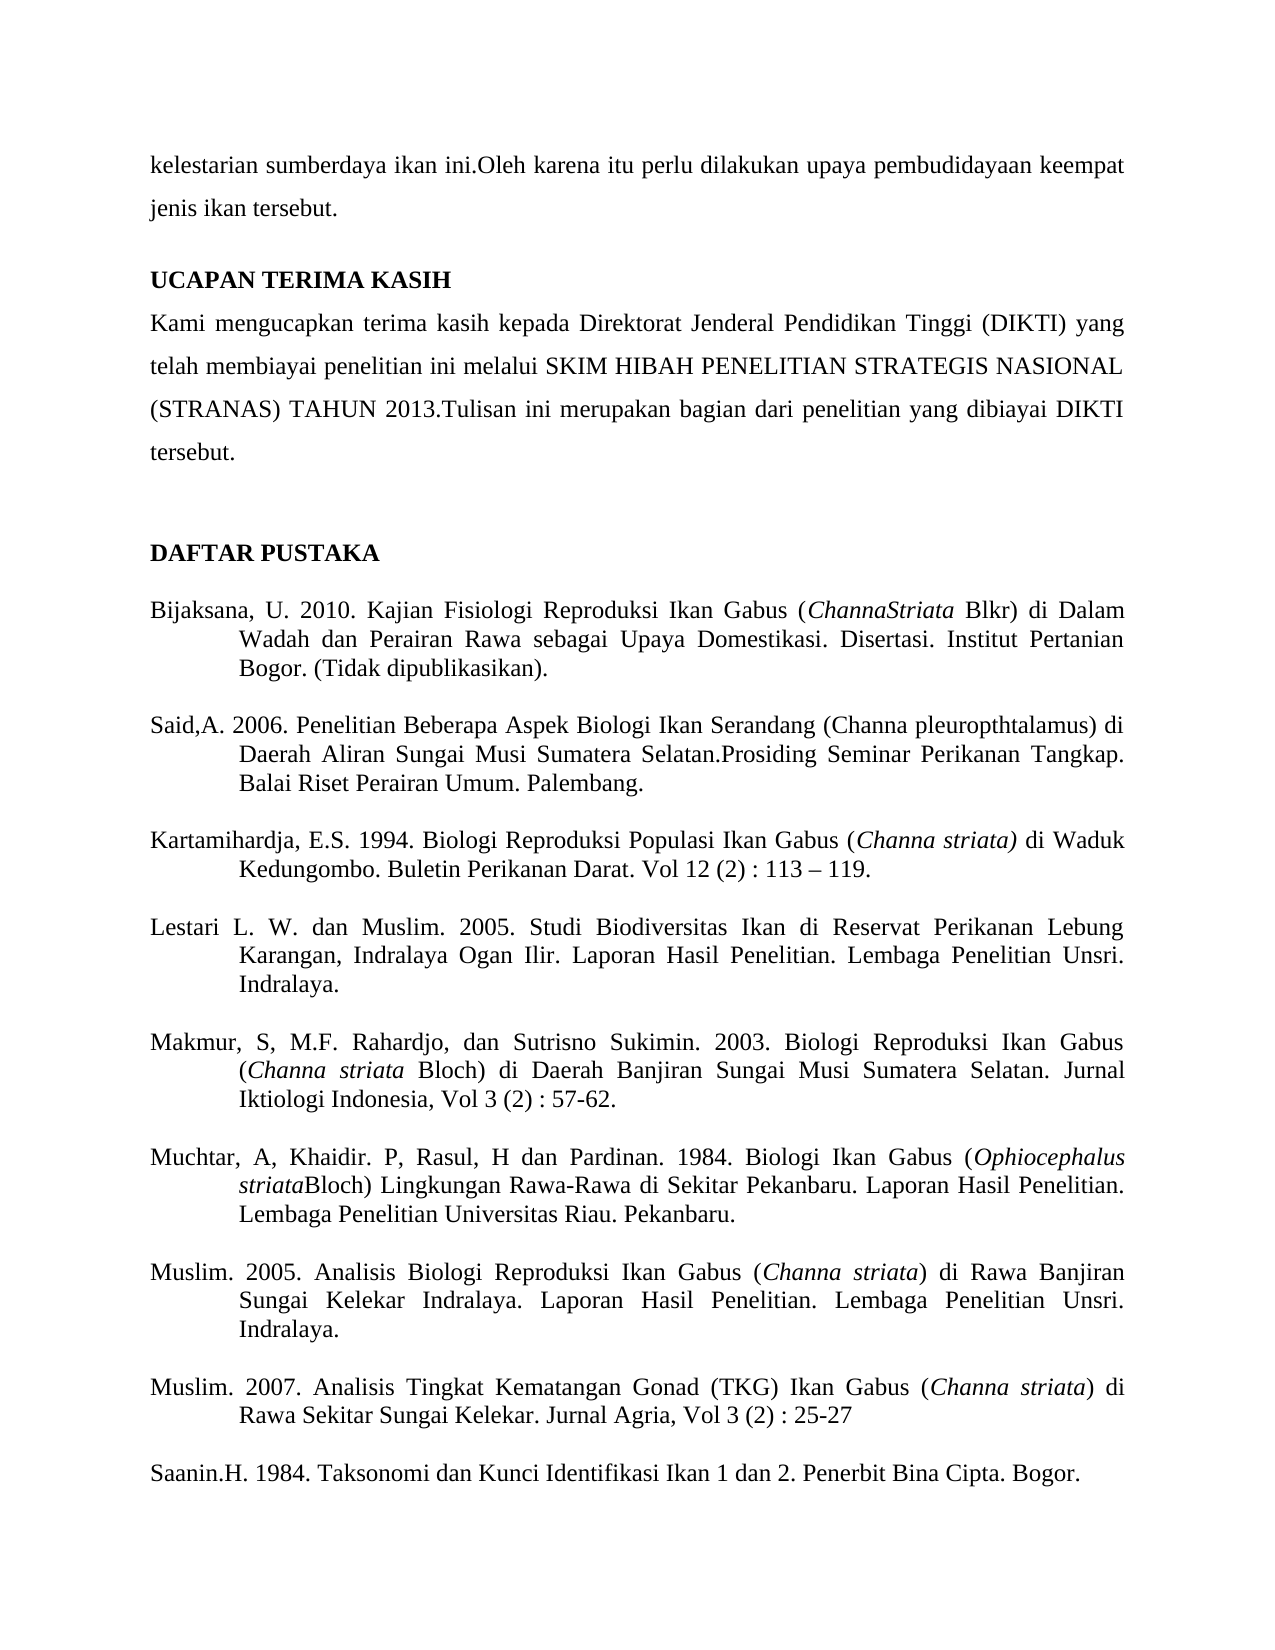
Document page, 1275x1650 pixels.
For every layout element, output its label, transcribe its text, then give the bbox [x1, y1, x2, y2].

text Kartamihardja, E.S. 1994. Biologi Reproduksi Populasi Ikan Gabus (Channa striata) di Waduk Kedungombo. Buletin Perikanan Darat. Vol 12 (2) : 113 – 119. [150, 826, 1125, 883]
text Kami mengucapkan terima kasih kepada Direktorat Jenderal Pendidikan Tinggi (DIKTI) yang telah membiayai penelitian ini melalui SKIM HIBAH PENELITIAN STRATEGIS NASIONAL (STRANAS) TAHUN 2013.Tulisan ini merupakan bagian dari penelitian yang dibiayai DIKTI tersebut. [150, 308, 1125, 466]
text UCAPAN TERIMA KASIH [150, 265, 1125, 294]
text Makmur, S, M.F. Rahardjo, dan Sutrisno Sukimin. 2003. Biologi Reproduksi Ikan Gabus (Channa striata Bloch) di Daerah Banjiran Sungai Musi Sumatera Selatan. Jurnal Iktiologi Indonesia, Vol 3 (2) : 57-62. [150, 1027, 1125, 1113]
text Muchtar, A, Khaidir. P, Rasul, H dan Pardinan. 1984. Biologi Ikan Gabus (Ophiocephalus striataBloch) Lingkungan Rawa-Rawa di Sekitar Pekanbaru. Laporan Hasil Penelitian. Lembaga Penelitian Universitas Riau. Pekanbaru. [150, 1142, 1125, 1228]
text Said,A. 2006. Penelitian Beberapa Aspek Biologi Ikan Serandang (Channa pleuropthtalamus) di Daerah Aliran Sungai Musi Sumatera Selatan.Prosiding Seminar Perikanan Tangkap. Balai Riset Perairan Umum. Palembang. [150, 711, 1125, 797]
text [150, 150, 1125, 222]
text Muslim. 2007. Analisis Tingkat Kematangan Gonad (TKG) Ikan Gabus (Channa striata) di Rawa Sekitar Sungai Kelekar. Jurnal Agria, Vol 3 (2) : 25-27 [150, 1372, 1125, 1429]
text DAFTAR PUSTAKA [150, 538, 1125, 567]
text Muslim. 2005. Analisis Biologi Reproduksi Ikan Gabus (Channa striata) di Rawa Banjiran Sungai Kelekar Indralaya. Laporan Hasil Penelitian. Lembaga Penelitian Unsri. Indralaya. [150, 1257, 1125, 1343]
text Bijaksana, U. 2010. Kajian Fisiologi Reproduksi Ikan Gabus (ChannaStriata Blkr) di Dalam Wadah dan Perairan Rawa sebagai Upaya Domestikasi. Disertasi. Institut Pertanian Bogor. (Tidak dipublikasikan). [150, 596, 1125, 682]
text Lestari L. W. dan Muslim. 2005. Studi Biodiversitas Ikan di Reservat Perikanan Lebung Karangan, Indralaya Ogan Ilir. Laporan Hasil Penelitian. Lembaga Penelitian Unsri. Indralaya. [150, 912, 1125, 998]
text Saanin.H. 1984. Taksonomi dan Kunci Identifikasi Ikan 1 dan 2. Penerbit Bina Cipta. Bogor. [150, 1458, 1125, 1487]
